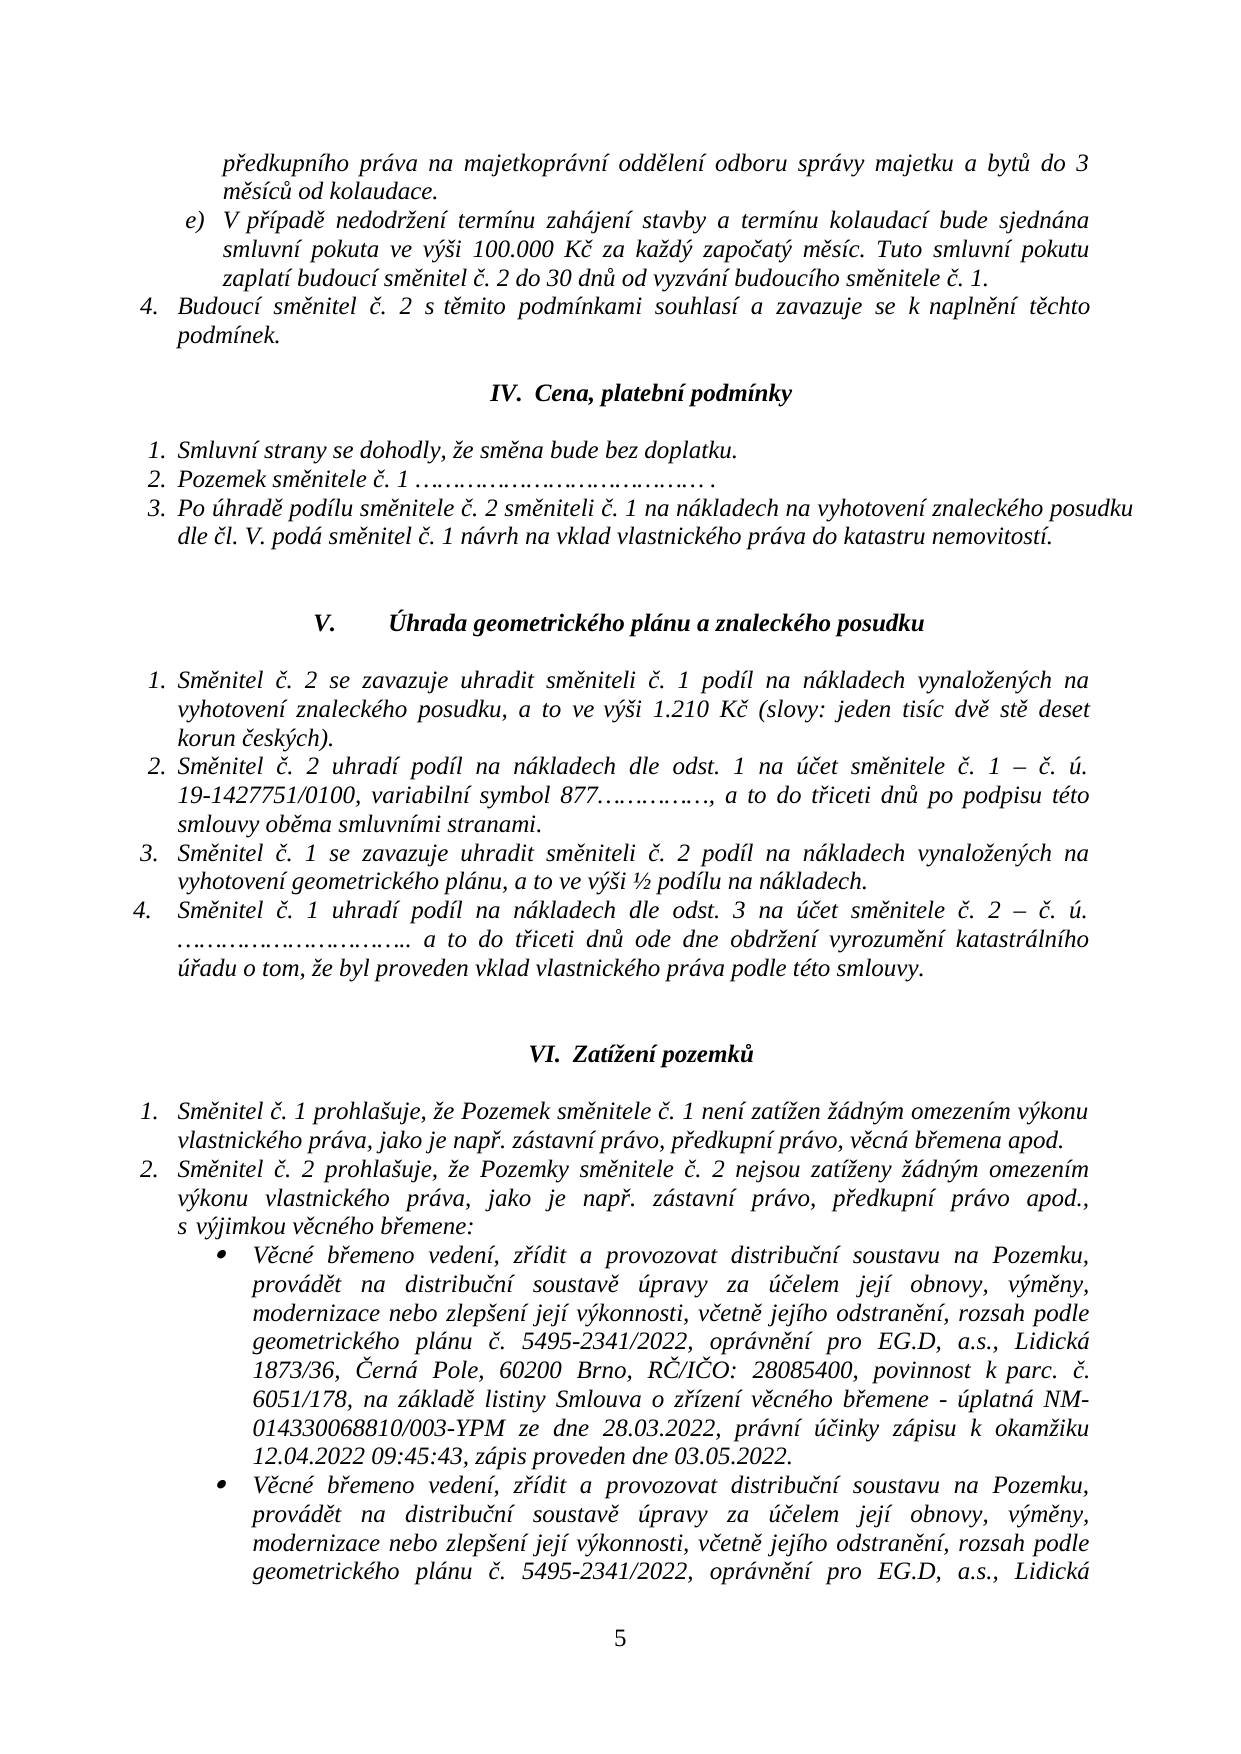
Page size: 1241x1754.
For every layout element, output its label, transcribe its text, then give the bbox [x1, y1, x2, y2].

list Věcné břemeno vedení, zřídit a provozovat distribuční soustavu na Pozemku, provádět na distribuční soustavě úpravy za účelem její obnovy, výměny, modernizace nebo zlepšení její výkonnosti, včetně jejího odstranění, rozsah podle geometrického plánu č. 5495-2341/2022, oprávnění pro EG.D, a.s., Lidická 1873/36, Černá Pole, 60200 Brno, RČ/IČO: 28085400, povinnost k parc. č. 6051/178, na základě listiny Smlouva o zřízení věcného břemene - úplatná NM-014330068810/003-YPM ze dne 28.03.2022, právní účinky zápisu k okamžiku 12.04.2022 09:45:43, zápis proveden dne 03.05.2022. [215, 1240, 1093, 1470]
subtitle Zatížení pozemků [148, 1039, 1137, 1068]
list V případě nedodržení termínu zahájení stavby a termínu kolaudací bude sjednána smluvní pokuta ve výši 100.000 Kč za každý započatý měsíc. Tuto smluvní pokutu zaplatí budoucí směnitel č. 2 do 30 dnů od vyzvání budoucího směnitele č. 1. [185, 205, 1093, 291]
list Směnitel č. 2 uhradí podíl na nákladech dle odst. 1 na účet směnitele č. 1 – č. ú. 19-1427751/0100, variabilní symbol 877……………, a to do třiceti dnů po podpisu této smlouvy oběma smluvními stranami. [148, 751, 1093, 838]
list Směnitel č. 1 se zavazuje uhradit směniteli č. 2 podíl na nákladech vynaložených na vyhotovení geometrického plánu, a to ve výši ½ podílu na nákladech. [140, 838, 1093, 895]
subtitle Cena, platební podmínky [148, 378, 1137, 406]
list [215, 1470, 1093, 1585]
subtitle Úhrada geometrického plánu a znaleckého posudku [148, 608, 1093, 636]
list Smluvní strany se dohodly, že směna bude bez doplatku. [148, 435, 1137, 464]
list Směnitel č. 2 prohlašuje, že Pozemky směnitele č. 2 nejsou zatíženy žádným omezením výkonu vlastnického práva, jako je např. zástavní právo, předkupní právo apod., s výjimkou věcného břemene: [140, 1154, 1093, 1240]
list Budoucí směnitel č. 2 s těmito podmínkami souhlasí a zavazuje se k naplnění těchto podmínek. [140, 291, 1093, 349]
list Po úhradě podílu směnitele č. 2 směniteli č. 1 na nákladech na vyhotovení znaleckého posudku dle čl. V. podá směnitel č. 1 návrh na vklad vlastnického práva do katastru nemovitostí. [148, 493, 1137, 550]
list Směnitel č. 1 uhradí podíl na nákladech dle odst. 3 na účet směnitele č. 2 – č. ú. ………………………….. a to do třiceti dnů ode dne obdržení vyrozumění katastrálního úřadu o tom, že byl proveden vklad vlastnického práva podle této smlouvy. [133, 895, 1093, 981]
list Pozemek směnitele č. 1 ………………………………… . [148, 464, 1137, 493]
list Směnitel č. 2 se zavazuje uhradit směniteli č. 1 podíl na nákladech vynaložených na vyhotovení znaleckého posudku, a to ve výši 1.210 Kč (slovy: jeden tisíc dvě stě deset korun českých). [148, 665, 1093, 751]
list Směnitel č. 1 prohlašuje, že Pozemek směnitele č. 1 není zatížen žádným omezením výkonu vlastnického práva, jako je např. zástavní právo, předkupní právo, věcná břemena apod. [140, 1096, 1093, 1154]
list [185, 148, 1093, 205]
